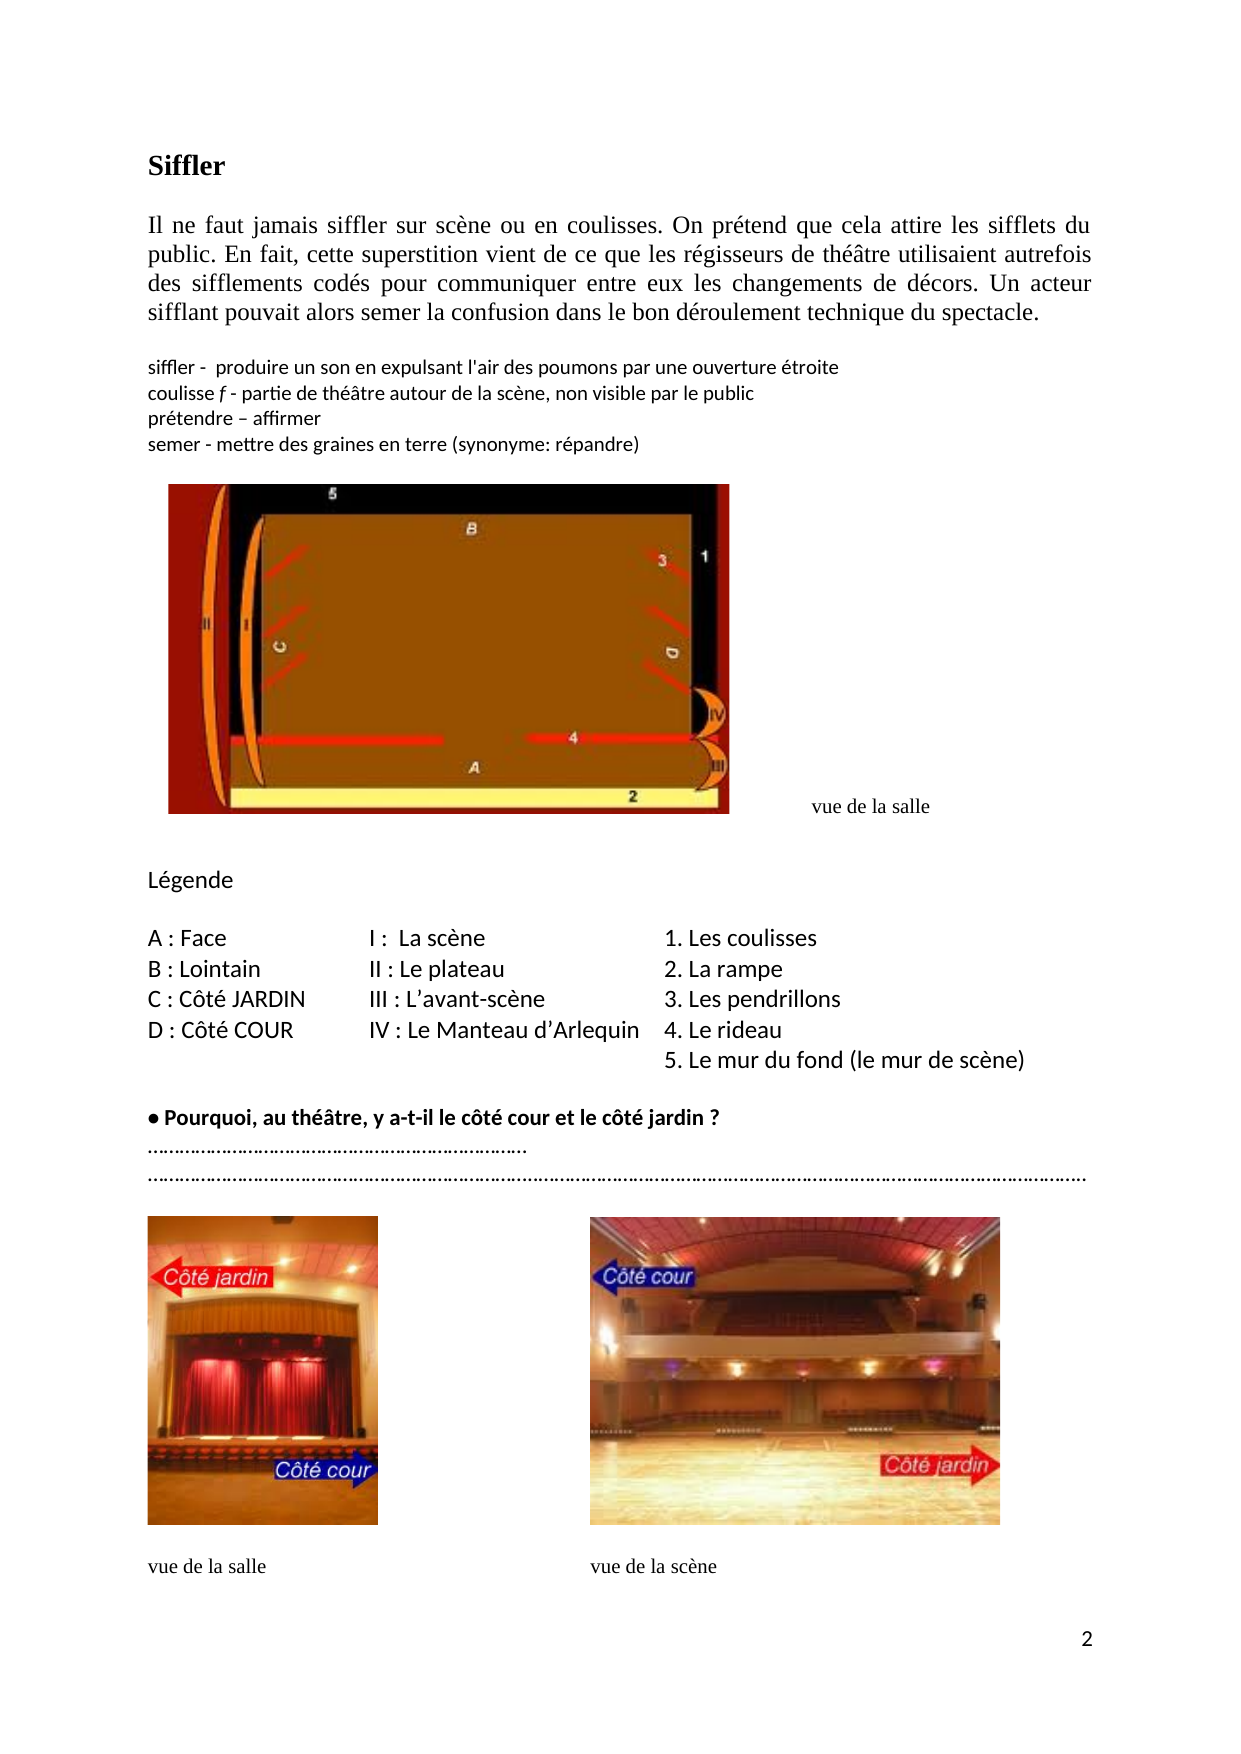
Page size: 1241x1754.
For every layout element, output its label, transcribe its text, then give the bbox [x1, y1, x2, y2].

text Siffler [148, 148, 1093, 181]
picture [147, 1216, 378, 1525]
text Légende [148, 864, 1093, 894]
text coulisse f - partie de théâtre autour de la scène, non visible par le public [148, 380, 1093, 405]
text 5. Le mur du fond (le mur de scène) [148, 1044, 1093, 1075]
text Il ne faut jamais siffler sur scène ou en coulisses. On prétend que cela attire les sifflets du public. En fait, cette superstition vient de ce que les régisseurs de théâtre utilisaient autrefois des sifflements codés pour communiquer entre eux les changements de décors. Un acteur sifflant pouvait alors semer la confusion dans le bon déroulement technique du spectacle. [148, 210, 1093, 325]
text ………………………………………………………………..………………………………………………………………………………………….. [148, 1159, 1093, 1187]
text A : Face I : La scène 1. Les coulisses [148, 922, 1093, 953]
text prétendre – affirmer [148, 405, 1093, 431]
text D : Côté COUR IV : Le Manteau d’Arlequin 4. Le rideau [148, 1014, 1093, 1044]
text semer - mettre des graines en terre (synonyme: répandre) [148, 431, 1093, 456]
text B : Lointain II : Le plateau 2. La rampe [148, 953, 1093, 983]
text C : Côté JARDIN III : L’avant-scène 3. Les pendrillons [148, 983, 1093, 1014]
text vue de la salle vue de la scène [148, 1554, 1093, 1578]
picture [590, 1217, 1001, 1525]
picture [168, 484, 730, 814]
text • Pourquoi, au théâtre, y a-t-il le côté cour et le côté jardin ? ……………………………………………………………… [148, 1103, 1093, 1159]
text siffler - produire un son en expulsant l'air des poumons par une ouverture étroite [148, 354, 1093, 380]
